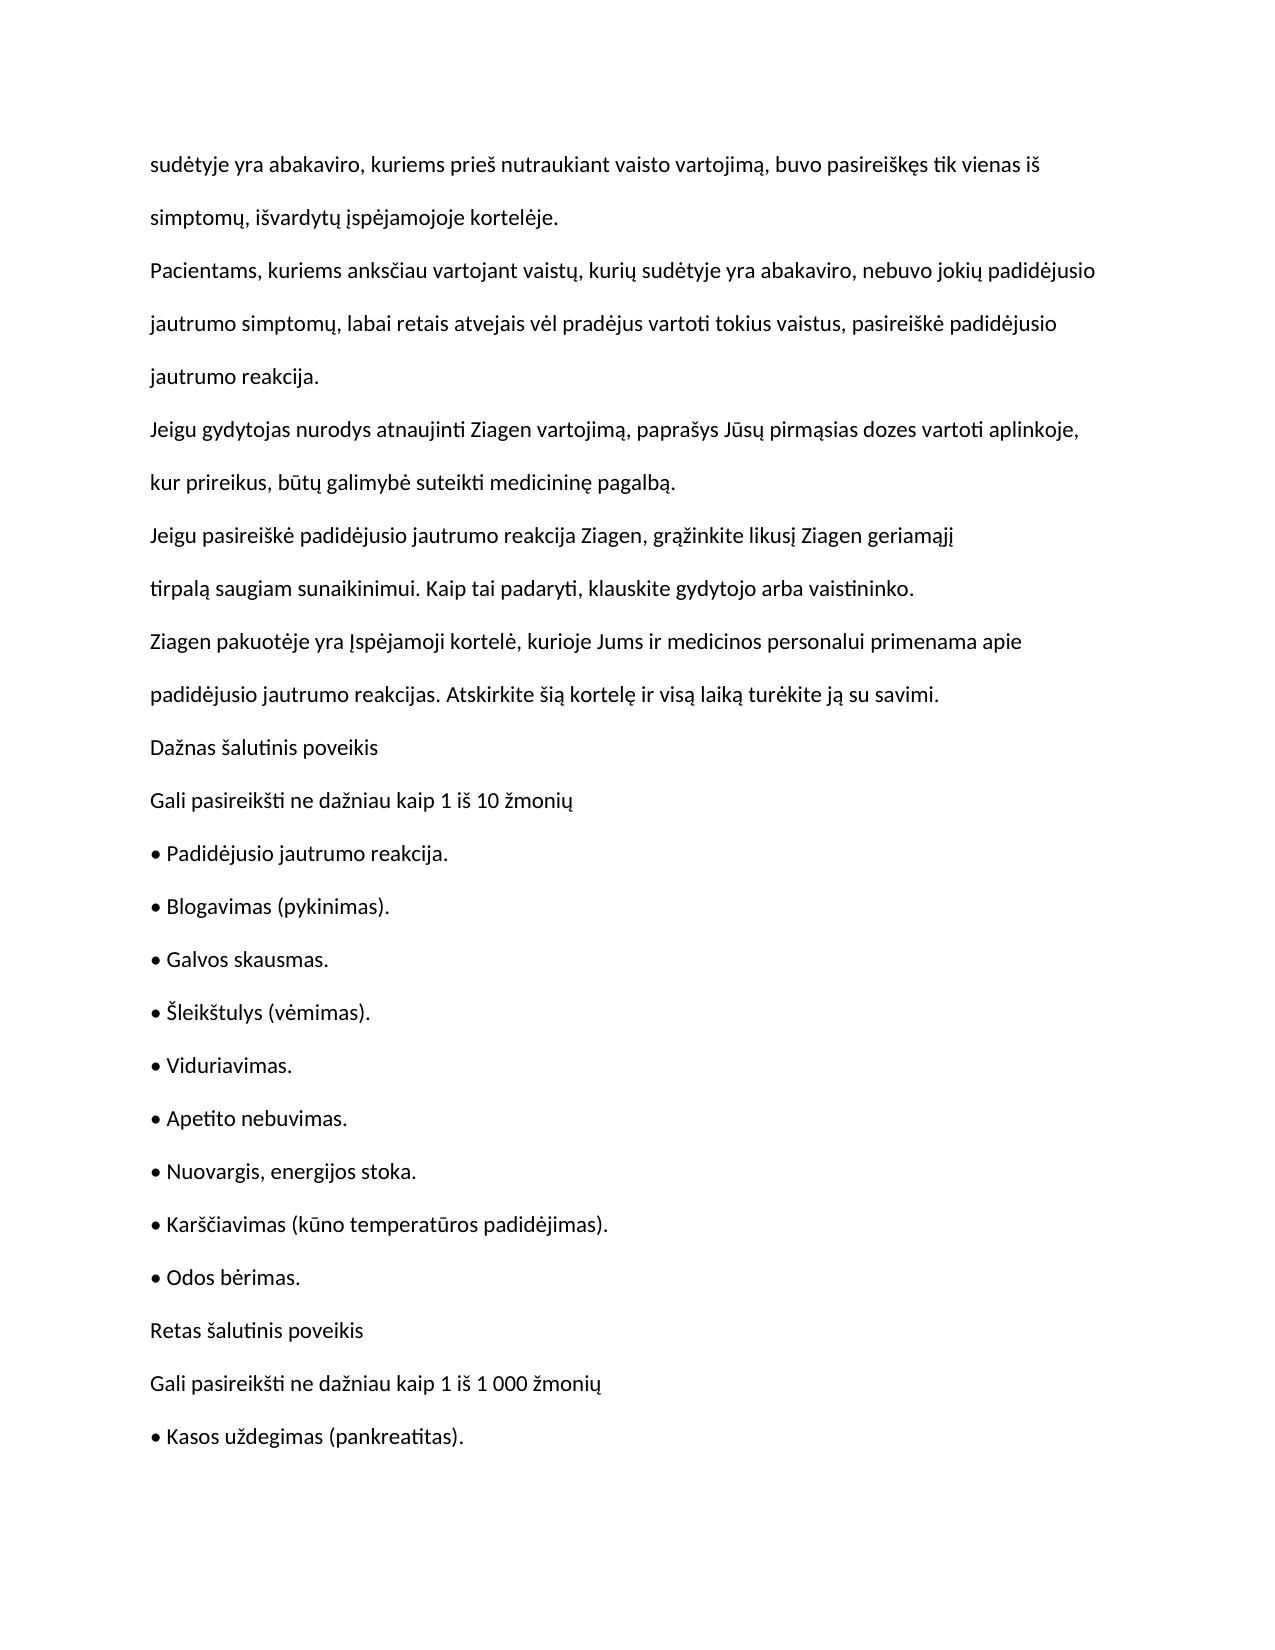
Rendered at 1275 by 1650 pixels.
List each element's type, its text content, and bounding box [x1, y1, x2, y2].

text Dažnas šalutinis poveikis [150, 733, 1125, 761]
text Jeigu gydytojas nurodys atnaujinti Ziagen vartojimą, paprašys Jūsų pirmąsias dozes vartoti aplinkoje, [150, 415, 1125, 443]
text • Blogavimas (pykinimas). [150, 892, 1125, 920]
text • Karščiavimas (kūno temperatūros padidėjimas). [150, 1210, 1125, 1238]
text sudėtyje yra abakaviro, kuriems prieš nutraukiant vaisto vartojimą, buvo pasireiškęs tik vienas iš [150, 150, 1125, 178]
text jautrumo simptomų, labai retais atvejais vėl pradėjus vartoti tokius vaistus, pasireiškė padidėjusio [150, 309, 1125, 337]
text kur prireikus, būtų galimybė suteikti medicininę pagalbą. [150, 468, 1125, 496]
text Retas šalutinis poveikis [150, 1316, 1125, 1344]
text tirpalą saugiam sunaikinimui. Kaip tai padaryti, klauskite gydytojo arba vaistininko. [150, 574, 1125, 602]
text Gali pasireikšti ne dažniau kaip 1 iš 10 žmonių [150, 786, 1125, 814]
text jautrumo reakcija. [150, 362, 1125, 390]
text • Šleikštulys (vėmimas). [150, 998, 1125, 1026]
text • Apetito nebuvimas. [150, 1104, 1125, 1132]
text • Viduriavimas. [150, 1051, 1125, 1079]
text Ziagen pakuotėje yra Įspėjamoji kortelė, kurioje Jums ir medicinos personalui primenama apie [150, 627, 1125, 655]
text • Nuovargis, energijos stoka. [150, 1157, 1125, 1185]
text Pacientams, kuriems anksčiau vartojant vaistų, kurių sudėtyje yra abakaviro, nebuvo jokių padidėjusio [150, 256, 1125, 284]
text Gali pasireikšti ne dažniau kaip 1 iš 1 000 žmonių [150, 1369, 1125, 1397]
text • Kasos uždegimas (pankreatitas). [150, 1422, 1125, 1451]
text • Odos bėrimas. [150, 1263, 1125, 1291]
text Jeigu pasireiškė padidėjusio jautrumo reakcija Ziagen, grąžinkite likusį Ziagen geriamąjį [150, 521, 1125, 549]
text • Padidėjusio jautrumo reakcija. [150, 839, 1125, 867]
text padidėjusio jautrumo reakcijas. Atskirkite šią kortelę ir visą laiką turėkite ją su savimi. [150, 680, 1125, 708]
text • Galvos skausmas. [150, 945, 1125, 973]
text simptomų, išvardytų įspėjamojoje kortelėje. [150, 203, 1125, 231]
